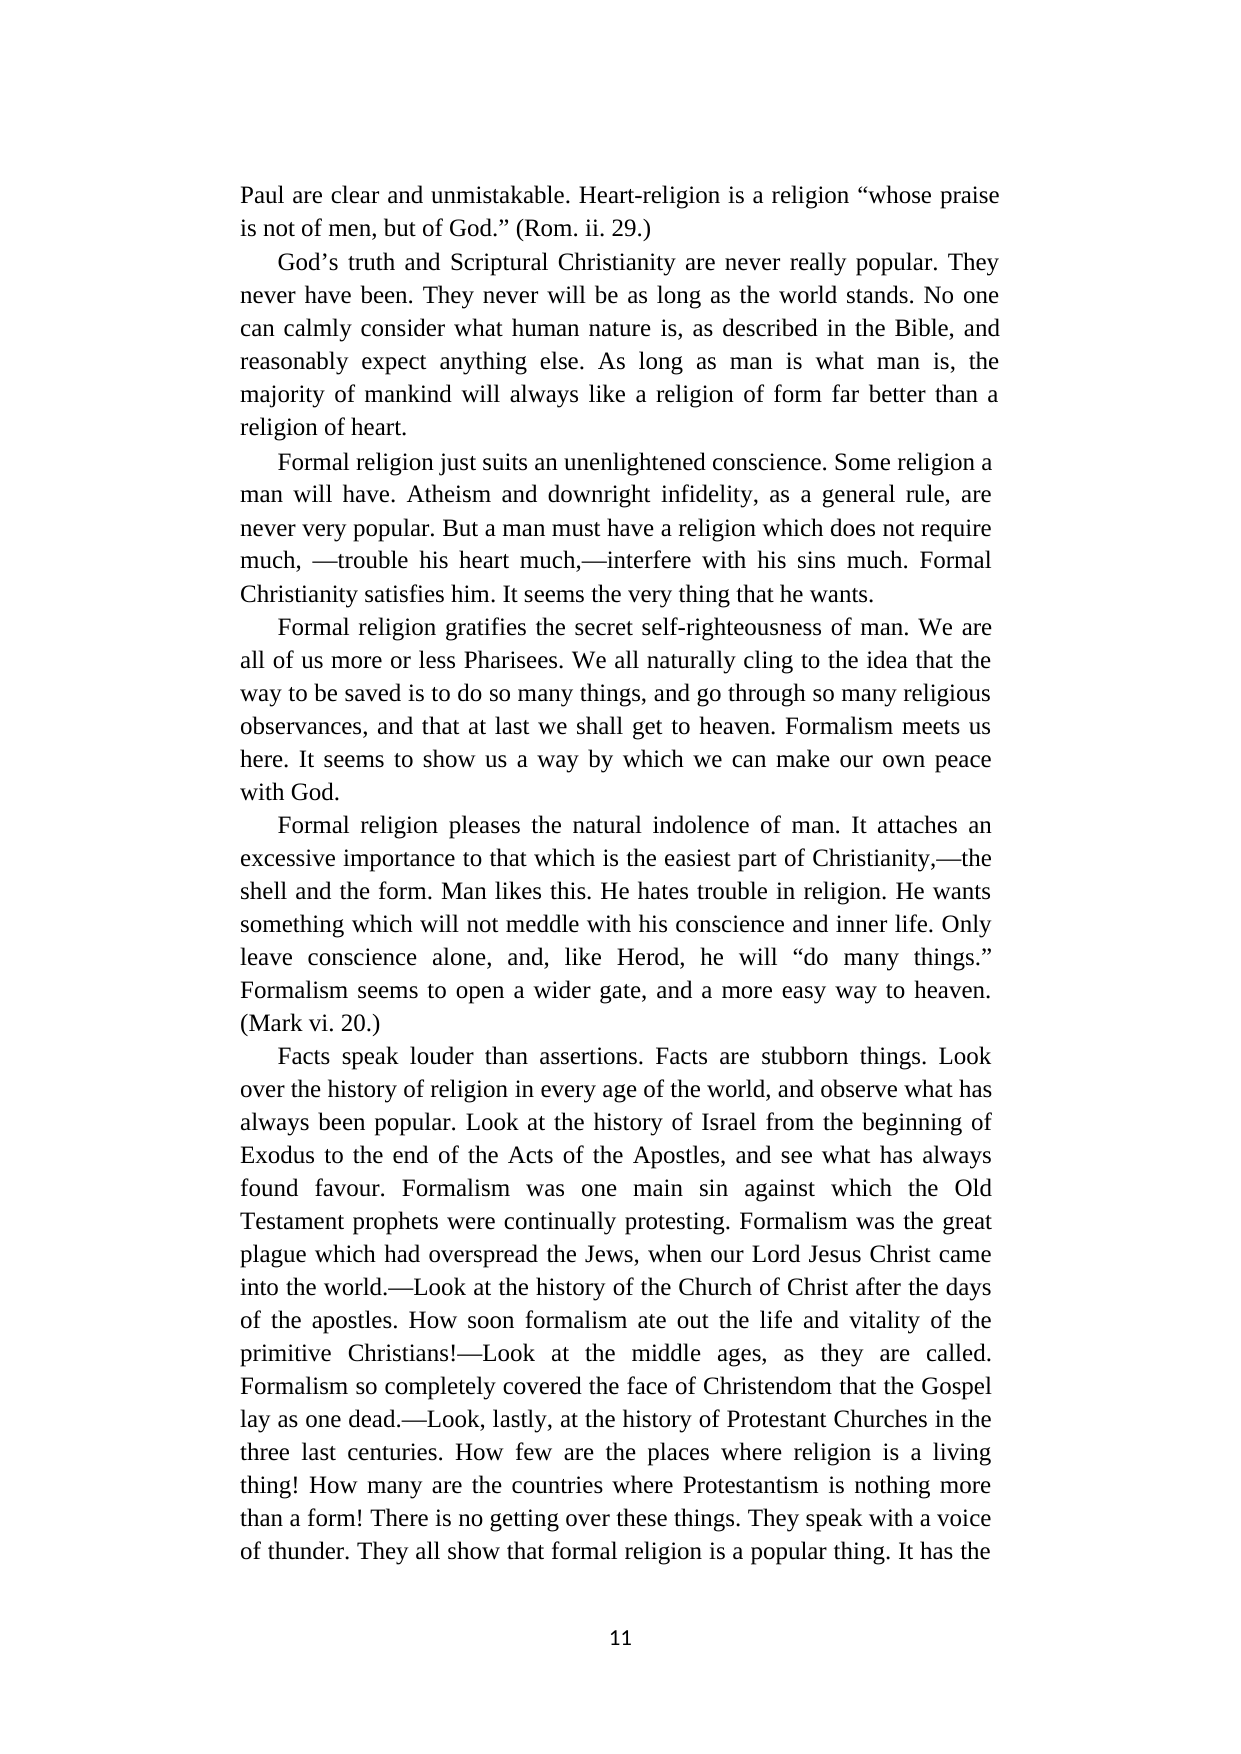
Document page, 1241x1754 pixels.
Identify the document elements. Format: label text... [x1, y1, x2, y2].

text Formal religion pleases the natural indolence of man. It attaches an excessive importance to that which is the easiest part of Christianity,—the shell and the form. Man likes this. He hates trouble in religion. He wants something which will not meddle with his conscience and inner life. Only leave conscience alone, and, like Herod, he will “do many things.” Formalism seems to open a wider gate, and a more easy way to heaven. (Mark vi. 20.) [240, 810, 993, 1037]
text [240, 180, 1000, 242]
text God’s truth and Scriptural Christianity are never really popular. They never have been. They never will be as long as the world stands. No one can calmly consider what human nature is, as described in the Bible, and reasonably expect anything else. As long as man is what man is, the majority of mankind will always like a religion of form far better than a religion of heart. [240, 247, 1000, 441]
text Formal religion gratifies the secret self-righteousness of man. We are all of us more or less Pharisees. We all naturally cling to the idea that the way to be saved is to do so many things, and go through so many religious observances, and that at last we shall get to heaven. Formalism meets us here. It seems to show us a way by which we can make our own peace with God. [240, 612, 993, 806]
text Formal religion just suits an unenlightened conscience. Some religion a man will have. Atheism and downright infidelity, as a general rule, are never very popular. But a man must have a religion which does not require much, —trouble his heart much,—interfere with his sins much. Formal Christianity satisfies him. It seems the very thing that he wants. [240, 447, 993, 607]
